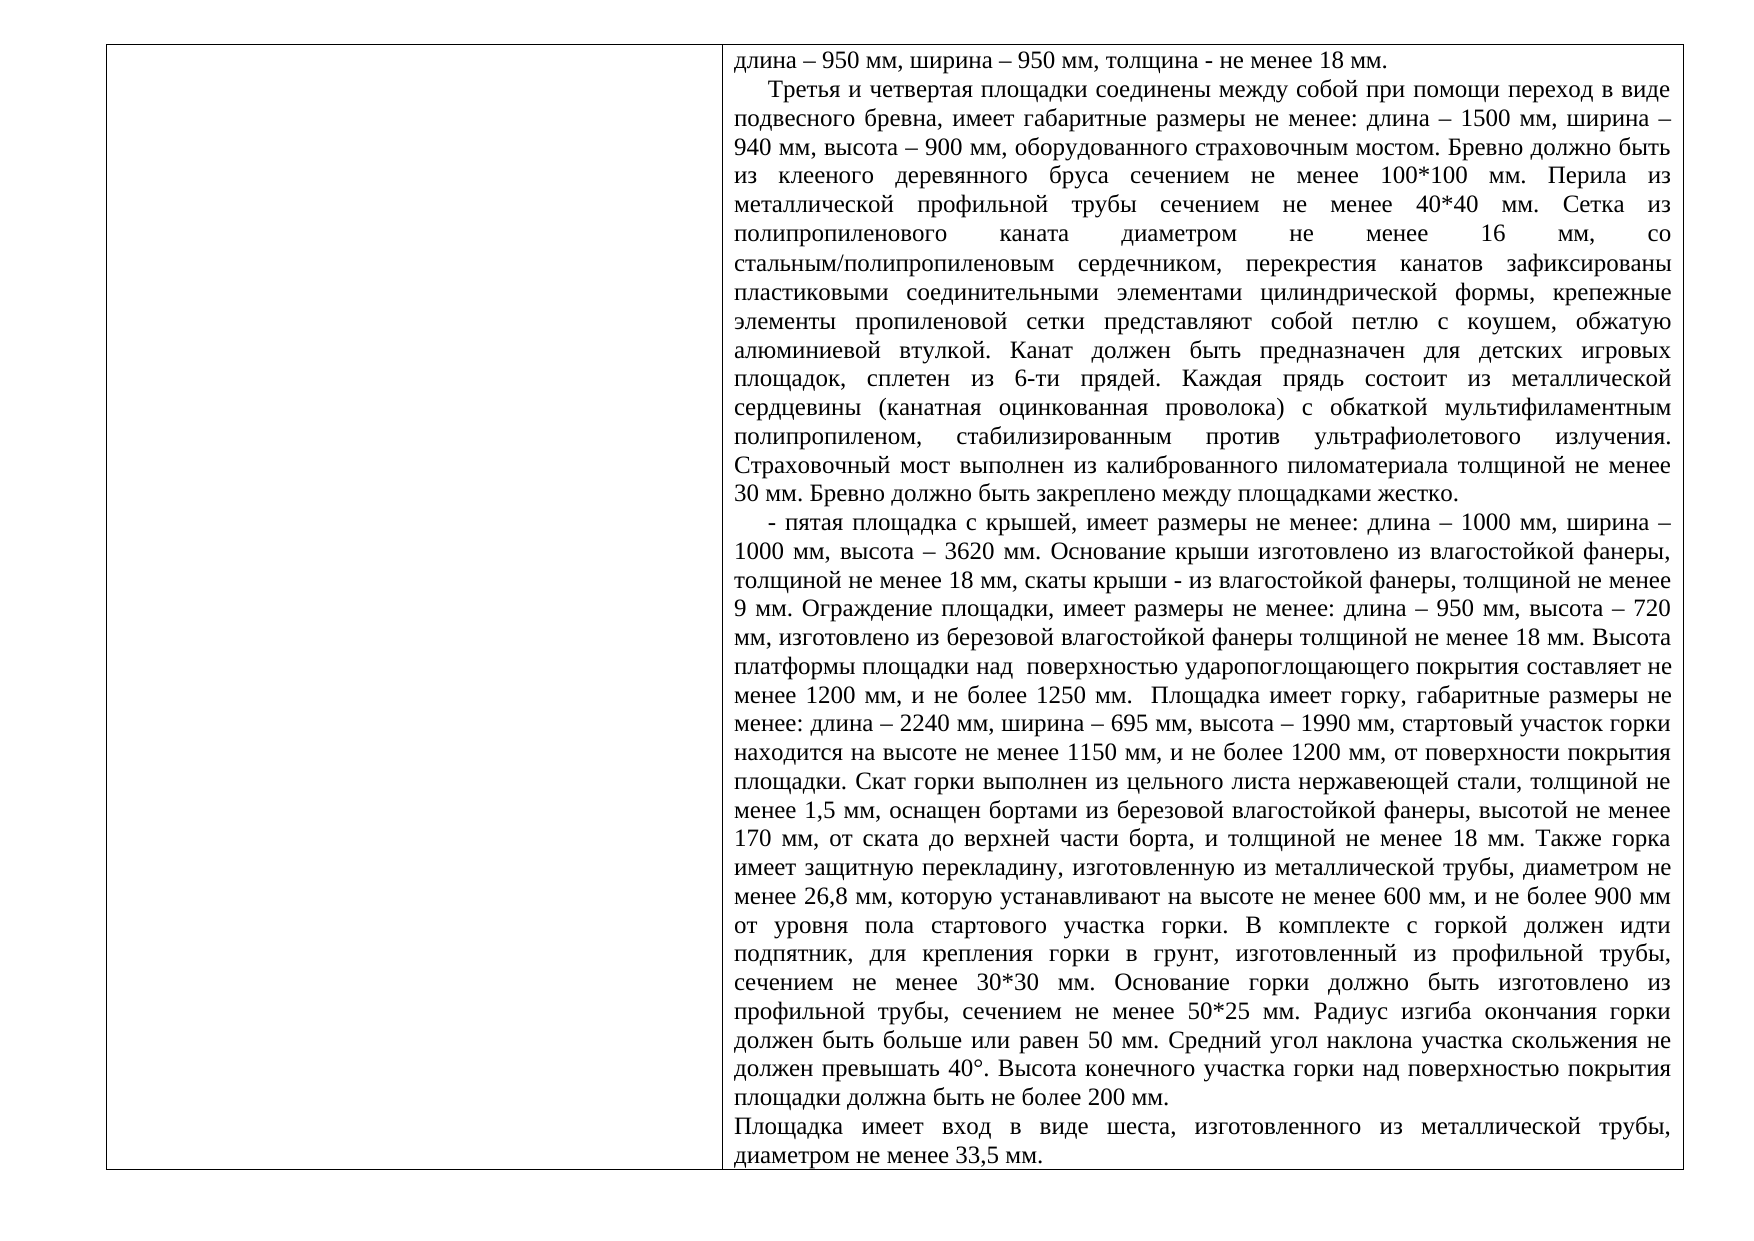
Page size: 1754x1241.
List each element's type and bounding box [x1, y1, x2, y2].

table_header [723, 45, 1683, 1168]
table_header [107, 45, 722, 1168]
